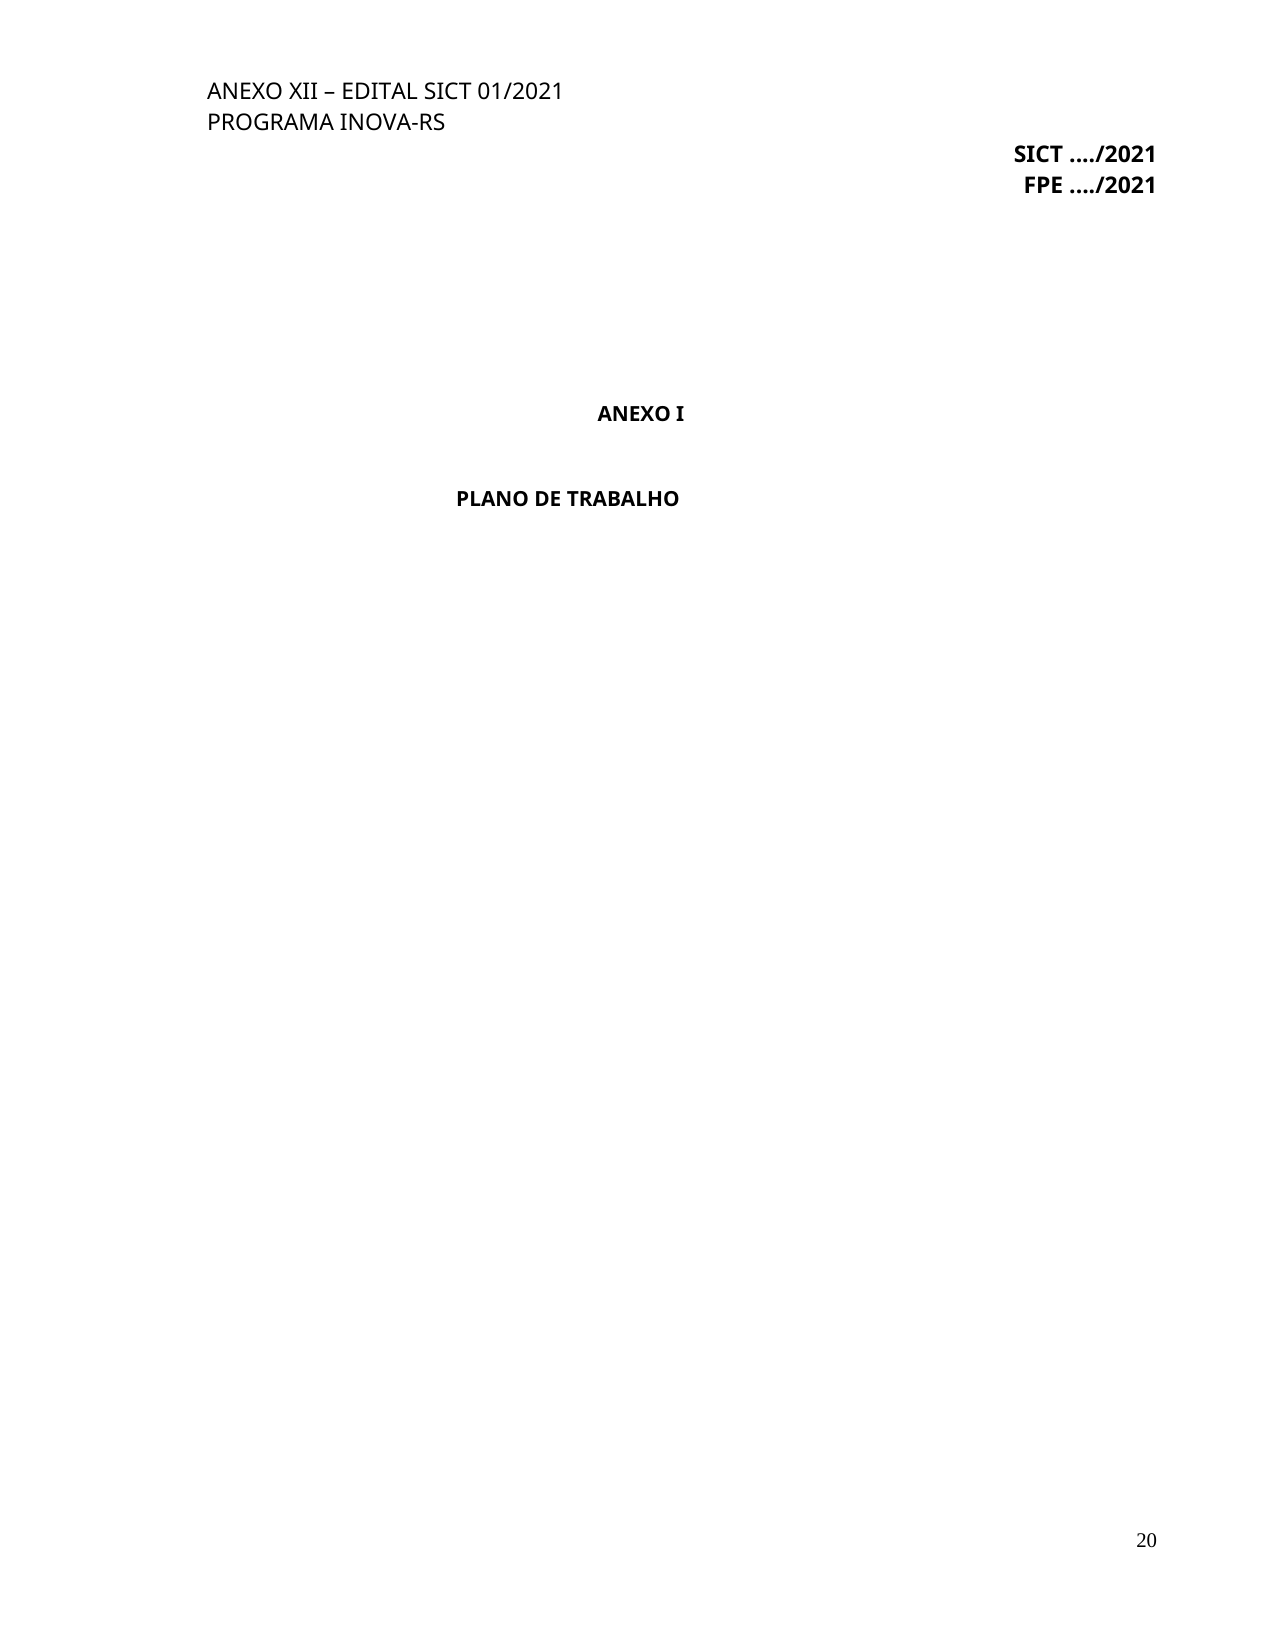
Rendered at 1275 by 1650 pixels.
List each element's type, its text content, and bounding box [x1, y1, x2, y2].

text PLANO DE TRABALHO [207, 484, 1157, 513]
text aNEXO i [502, 399, 1157, 427]
